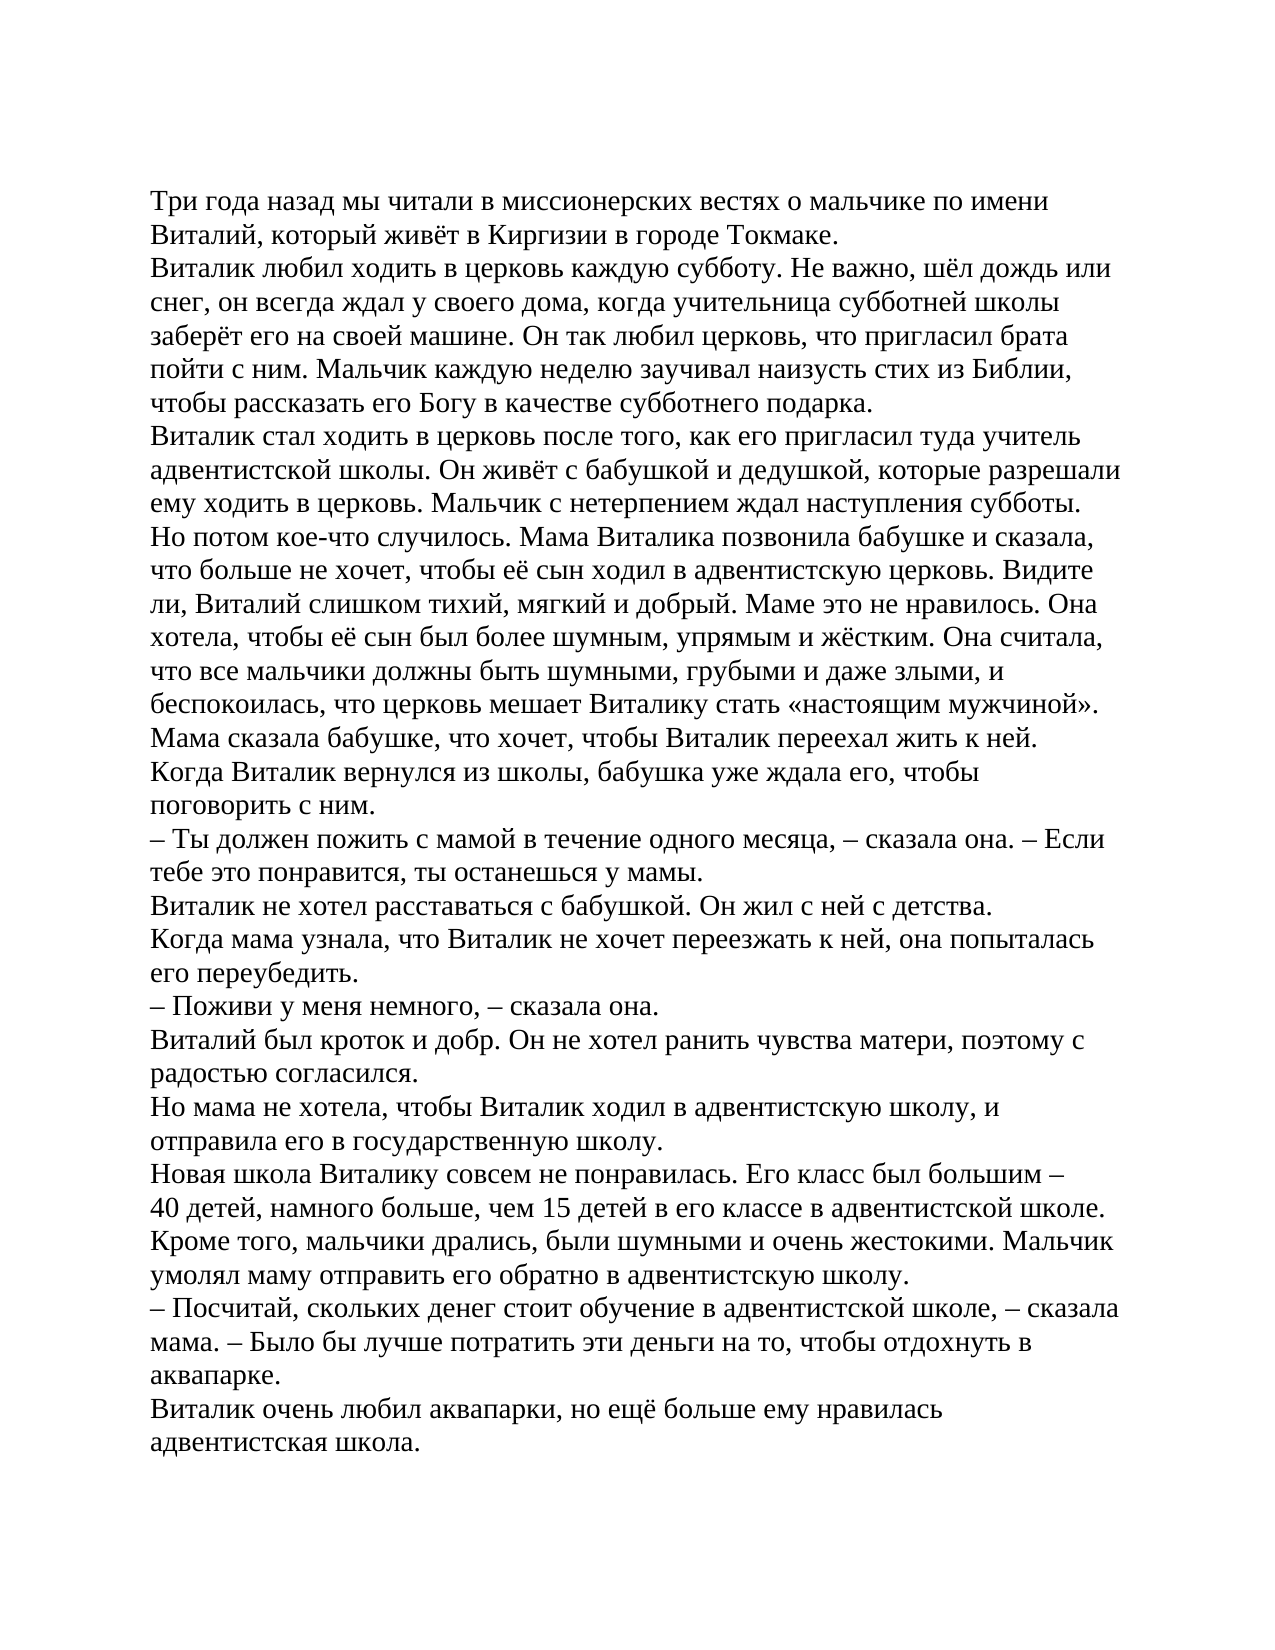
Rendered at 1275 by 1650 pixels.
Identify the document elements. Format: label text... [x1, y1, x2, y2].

text – Поживи у меня немного, – сказала она. [150, 988, 1125, 1022]
text Виталик любил ходить в церковь каждую субботу. Не важно, шёл дождь или снег, он всегда ждал у своего дома, когда учительница субботней школы заберёт его на своей машине. Он так любил церковь, что пригласил брата пойти с ним. Мальчик каждую неделю заучивал наизусть стих из Библии, чтобы рассказать его Богу в качестве субботнего подарка. [150, 251, 1125, 418]
text Виталик стал ходить в церковь после того, как его пригласил туда учитель адвентистской школы. Он живёт с бабушкой и дедушкой, которые разрешали ему ходить в церковь. Мальчик с нетерпением ждал наступления субботы. [150, 418, 1125, 519]
text Виталик очень любил аквапарки, но ещё больше ему нравилась адвентистская школа. [150, 1391, 1125, 1458]
text Но мама не хотела, чтобы Виталик ходил в адвентистскую школу, и отправила его в государственную школу. [150, 1089, 1125, 1156]
text Когда Виталик вернулся из школы, бабушка уже ждала его, чтобы поговорить с ним. [150, 754, 1125, 821]
text Виталик не хотел расставаться с бабушкой. Он жил с ней с детства. [150, 888, 1125, 921]
text Новая школа Виталику совсем не понравилась. Его класс был большим – 40 детей, намного больше, чем 15 детей в его классе в адвентистской школе. Кроме того, мальчики дрались, были шумными и очень жестокими. Мальчик умолял маму отправить его обратно в адвентистскую школу. [150, 1156, 1125, 1290]
text – Ты должен пожить с мамой в течение одного месяца, – сказала она. – Если тебе это понравится, ты останешься у мамы. [150, 821, 1125, 888]
text Но потом кое-что случилось. Мама Виталика позвонила бабушке и сказала, что больше не хочет, чтобы её сын ходил в адвентистскую церковь. Видите ли, Виталий слишком тихий, мягкий и добрый. Маме это не нравилось. Она хотела, чтобы её сын был более шумным, упрямым и жёстким. Она считала, что все мальчики должны быть шумными, грубыми и даже злыми, и беспокоилась, что церковь мешает Виталику стать «настоящим мужчиной». Мама сказала бабушке, что хочет, чтобы Виталик переехал жить к ней. [150, 519, 1125, 754]
text Когда мама узнала, что Виталик не хочет переезжать к ней, она попыталась его переубедить. [150, 921, 1125, 988]
text Три года назад мы читали в миссионерских вестях о мальчике по имени Виталий, который живёт в Киргизии в городе Токмаке. [150, 183, 1125, 251]
text Виталий был кроток и добр. Он не хотел ранить чувства матери, поэтому с радостью согласился. [150, 1022, 1125, 1089]
text – Посчитай, скольких денег стоит обучение в адвентистской школе, – сказала мама. – Было бы лучше потратить эти деньги на то, чтобы отдохнуть в аквапарке. [150, 1290, 1125, 1391]
